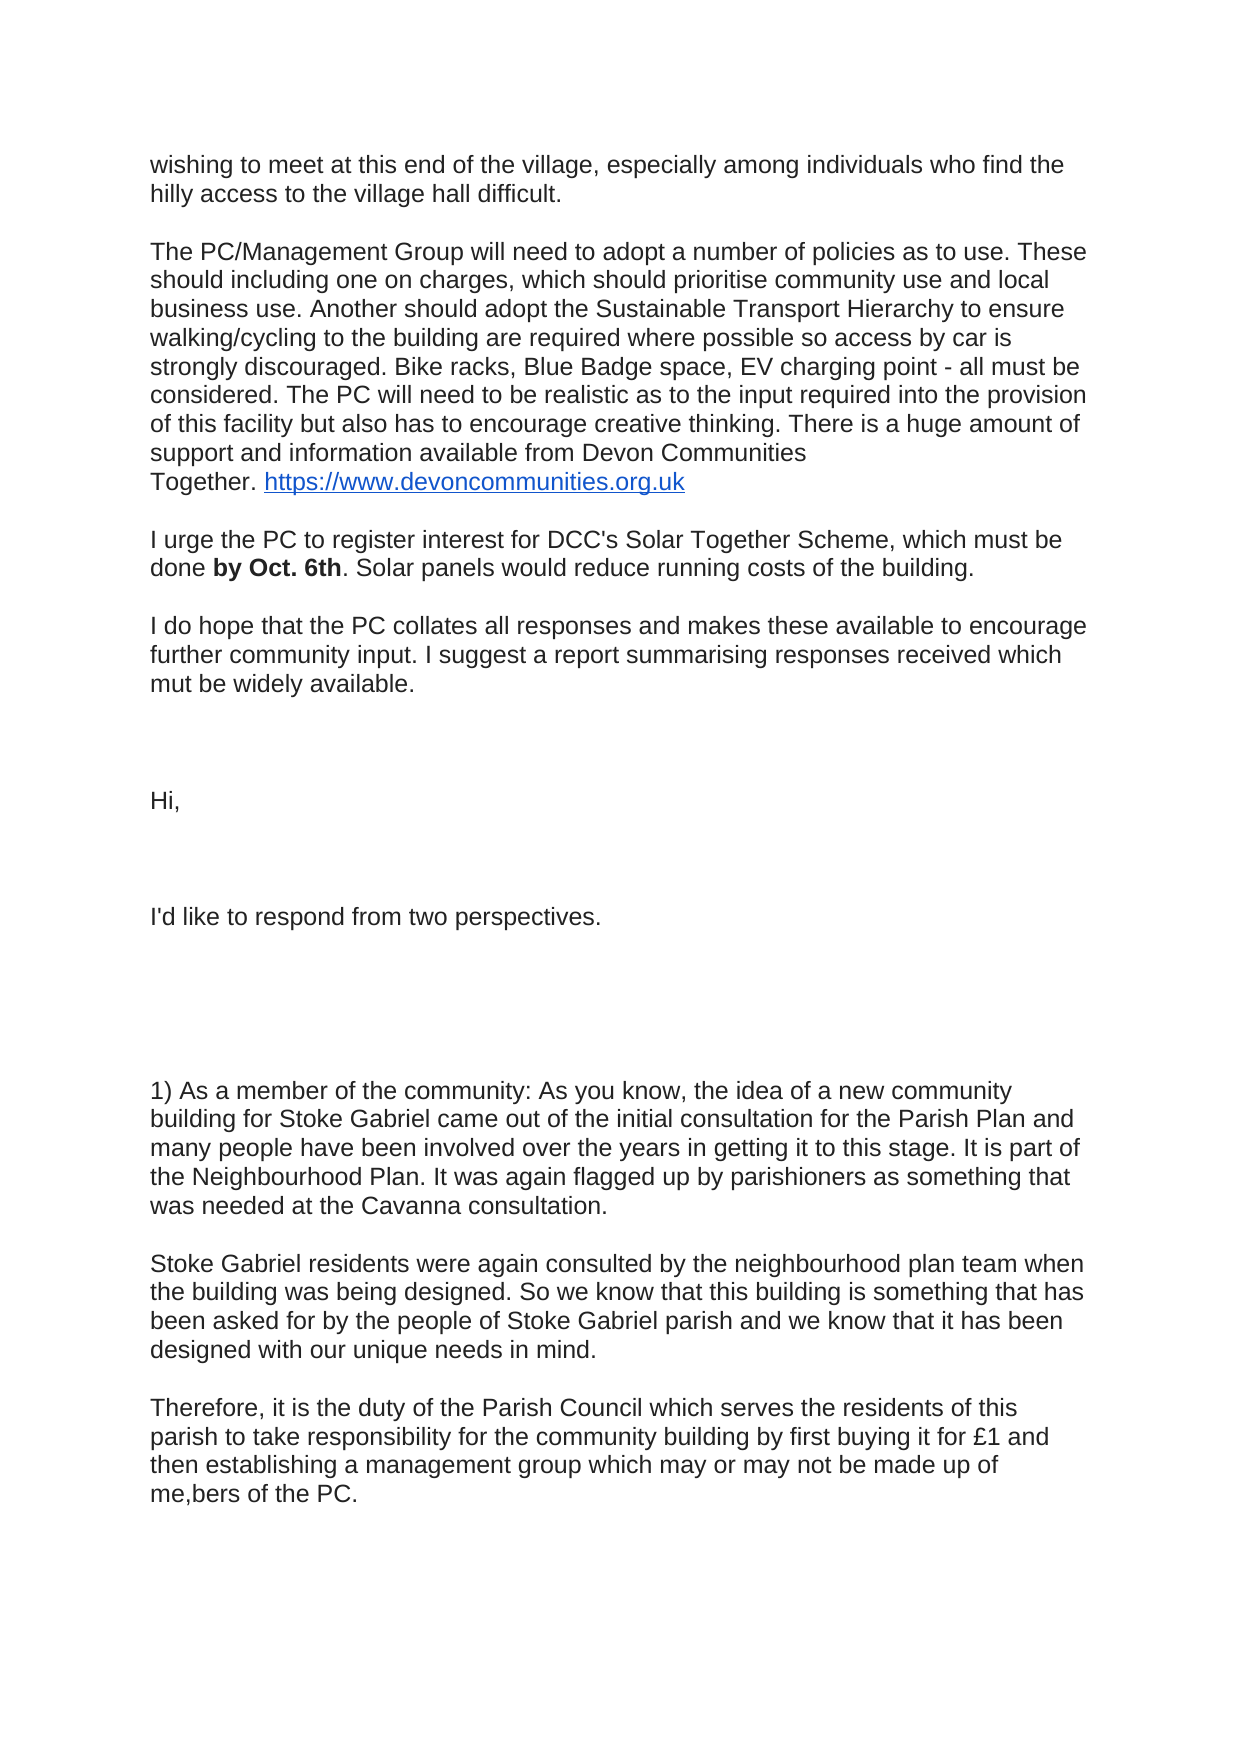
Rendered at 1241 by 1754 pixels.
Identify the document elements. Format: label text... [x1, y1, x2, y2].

text Stoke Gabriel residents were again consulted by the neighbourhood plan team when the building was being designed. So we know that this building is something that has been asked for by the people of Stoke Gabriel parish and we know that it has been designed with our unique needs in mind. [150, 1248, 1090, 1363]
text I urge the PC to register interest for DCC's Solar Together Scheme, which must be done by Oct. 6th. Solar panels would reduce running costs of the building. [150, 524, 1090, 582]
text The PC/Management Group will need to adopt a number of policies as to use. These should including one on charges, which should prioritise community use and local business use. Another should adopt the Sustainable Transport Hierarchy to ensure walking/cycling to the building are required where possible so access by car is strongly discouraged. Bike racks, Blue Badge space, EV charging point - all must be considered. The PC will need to be realistic as to the input required into the provision of this facility but also has to encourage creative thinking. There is a huge amount of support and information available from Devon Communities Together. https://www.devoncommunities.org.uk [150, 237, 1090, 495]
text I'd like to respond from two perspectives. [150, 902, 1090, 931]
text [150, 150, 1090, 207]
text Therefore, it is the duty of the Parish Council which serves the residents of this parish to take responsibility for the community building by first buying it for £1 and then establishing a management group which may or may not be made up of me,bers of the PC. [150, 1393, 1090, 1508]
text Hi, [150, 786, 1090, 815]
text 1) As a member of the community: As you know, the idea of a new community building for Stoke Gabriel came out of the initial consultation for the Parish Plan and many people have been involved over the years in getting it to this stage. It is part of the Neighbourhood Plan. It was again flagged up by parishioners as something that was needed at the Cavanna consultation. [150, 1076, 1090, 1219]
text I do hope that the PC collates all responses and makes these available to encourage further community input. I suggest a report summarising responses received which mut be widely available. [150, 611, 1090, 697]
